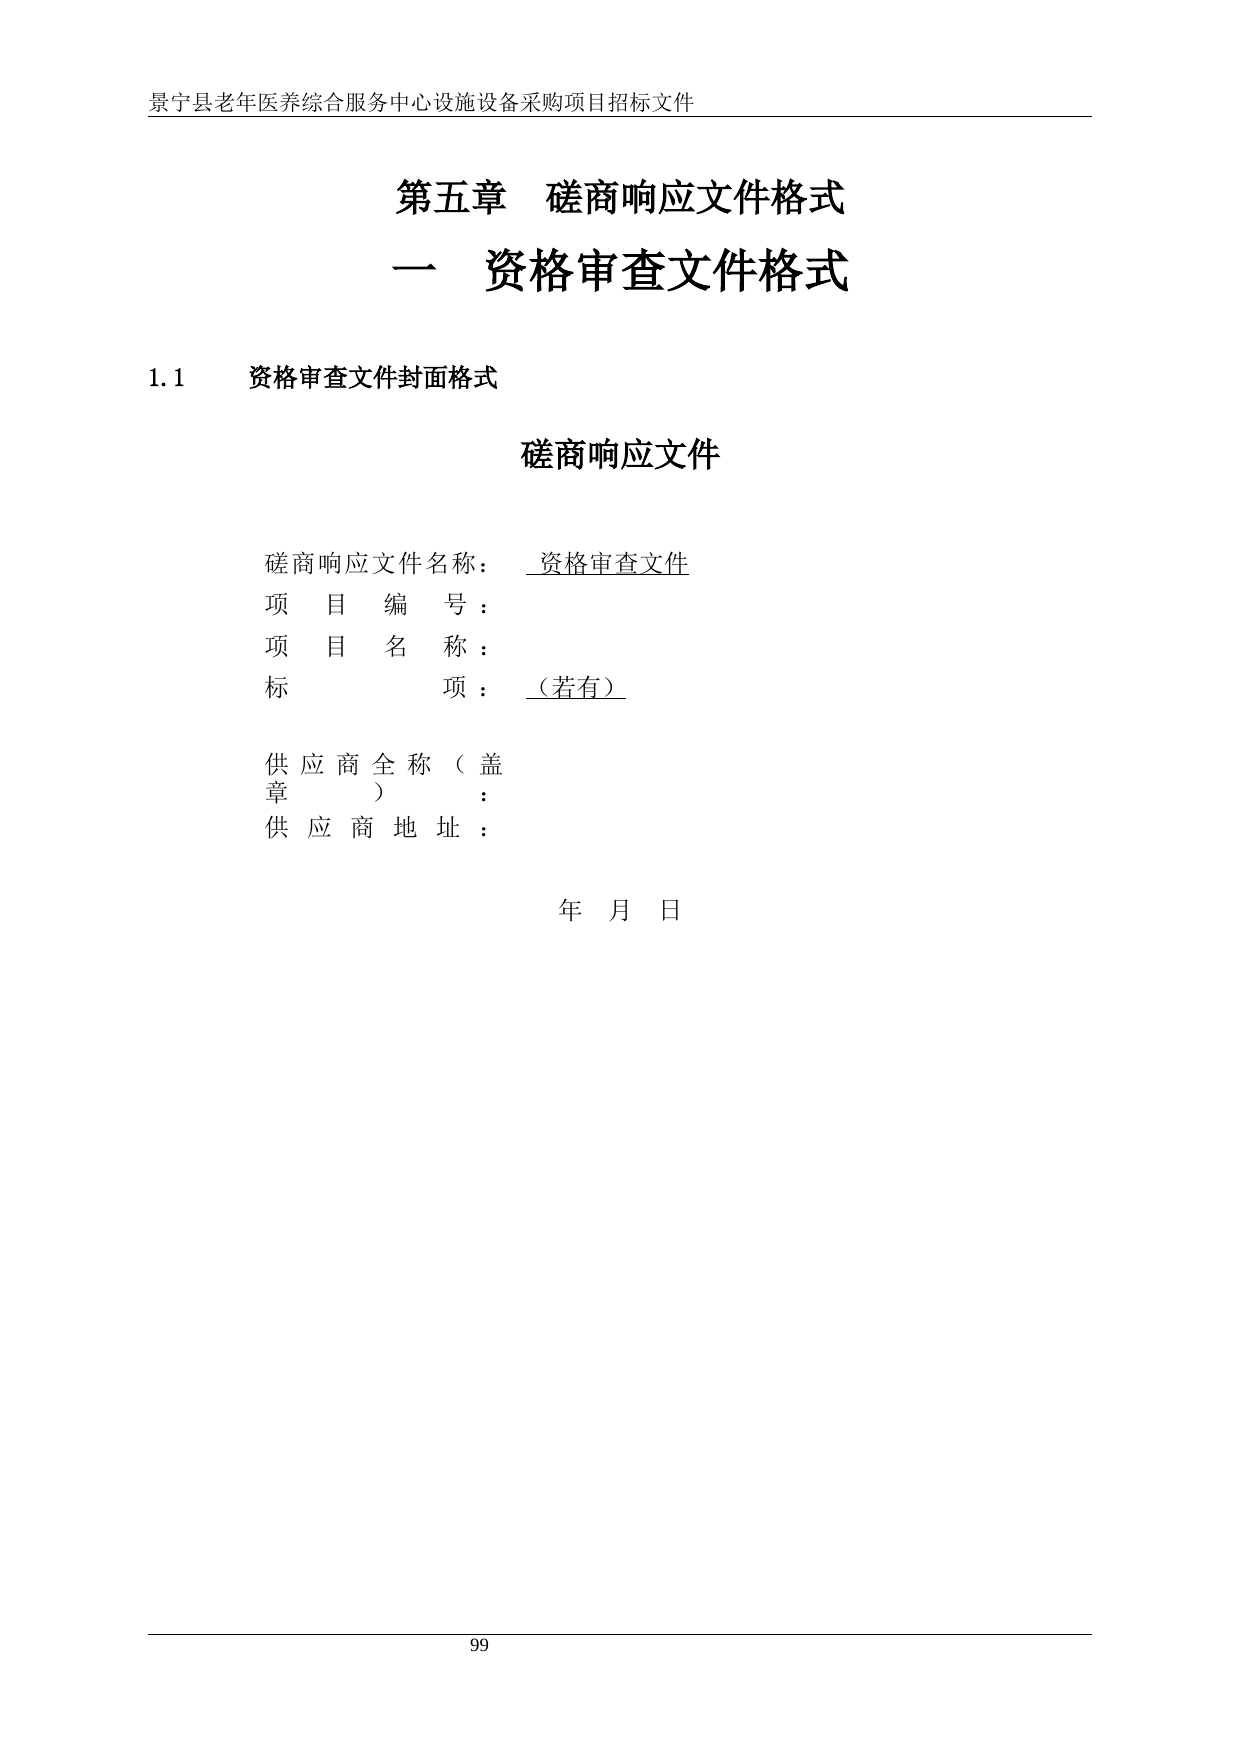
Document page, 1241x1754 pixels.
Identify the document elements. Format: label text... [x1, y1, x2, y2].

title 第五章 磋商响应文件格式 [148, 173, 1092, 216]
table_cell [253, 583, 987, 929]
title 一 资格审查文件格式 [148, 241, 1092, 293]
subtitle 1.1 资格审查文件封面格式 [148, 361, 1092, 389]
text 磋商响应文件 [148, 432, 1092, 471]
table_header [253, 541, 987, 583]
